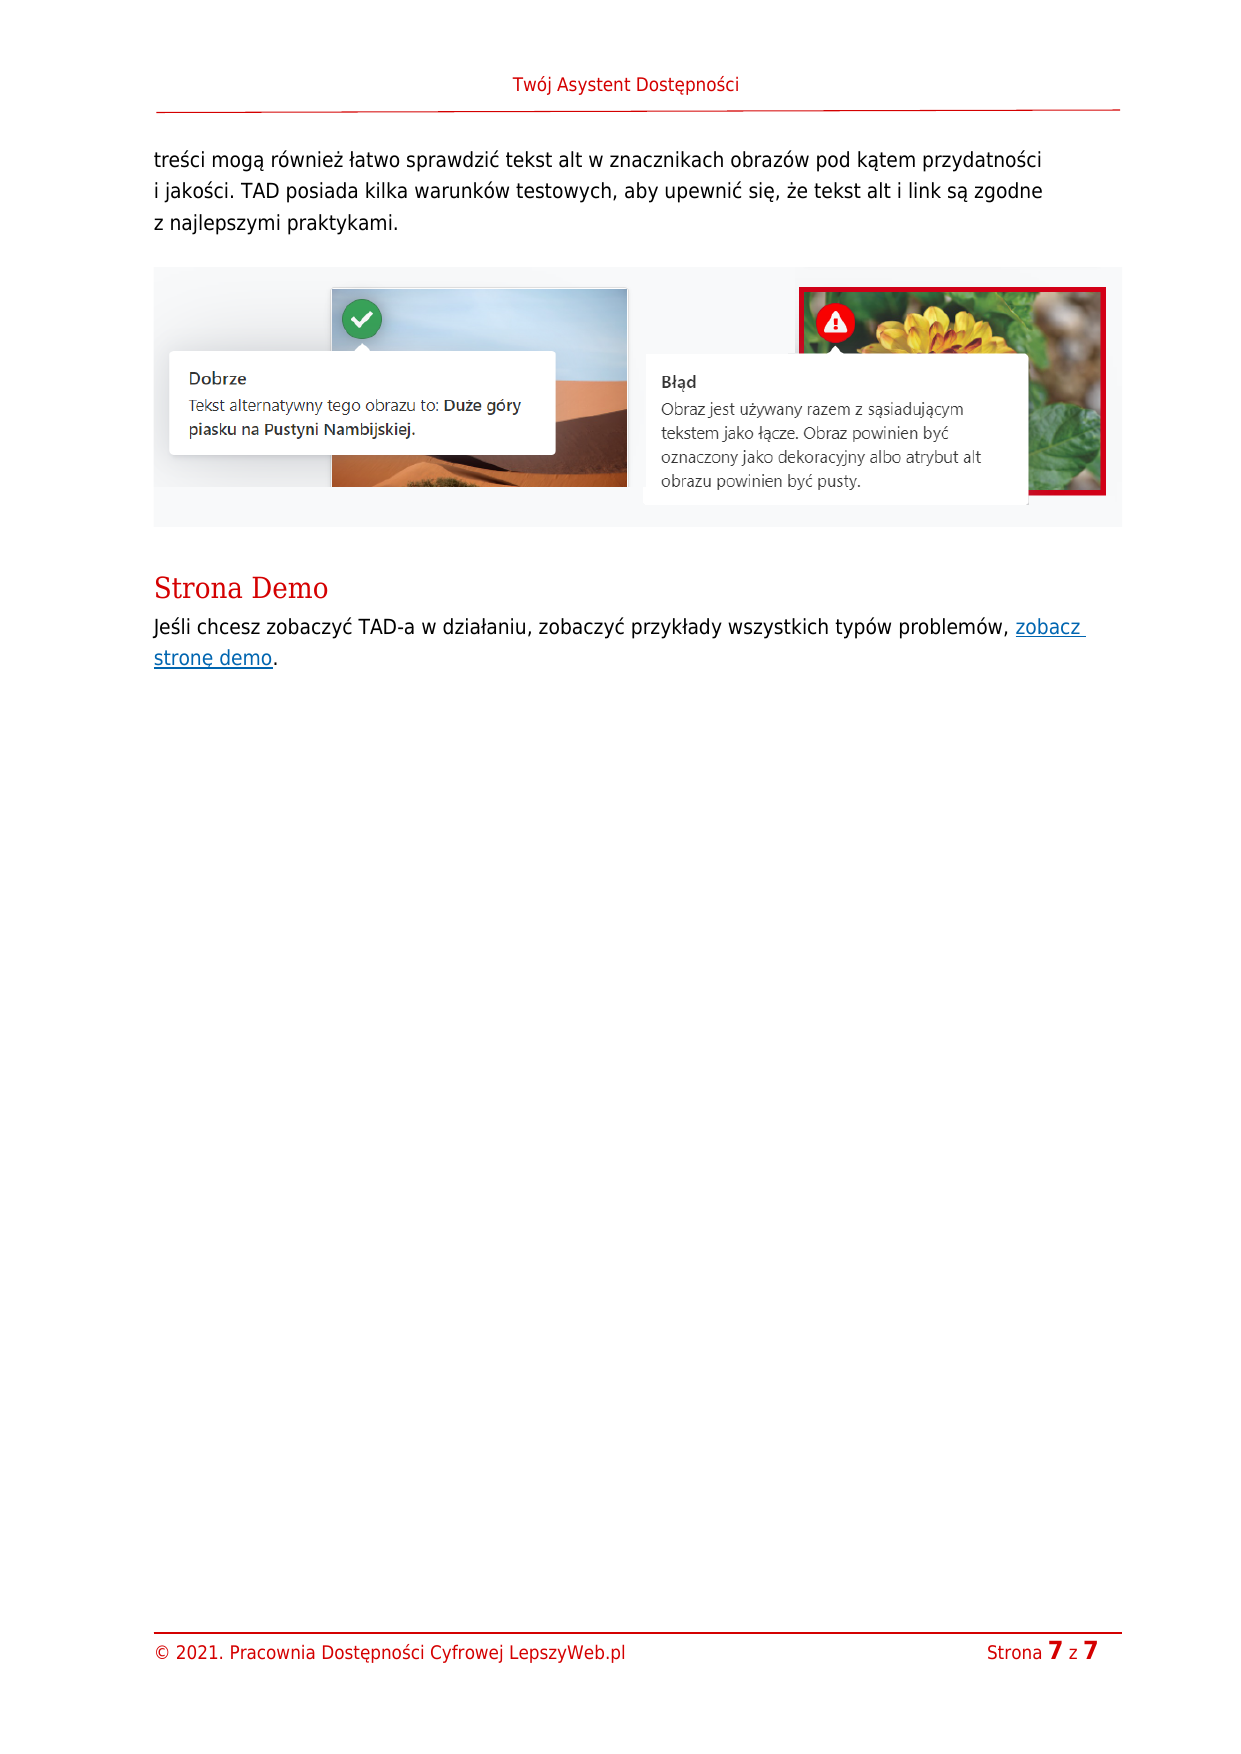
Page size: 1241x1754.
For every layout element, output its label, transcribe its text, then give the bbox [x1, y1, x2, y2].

picture [153, 267, 1123, 527]
text Jeśli chcesz zobaczyć TAD-a w działaniu, zobaczyć przykłady wszystkich typów problemów, zobacz stronę demo. [153, 615, 1122, 671]
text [153, 148, 1122, 235]
subtitle Strona Demo [153, 571, 1122, 605]
